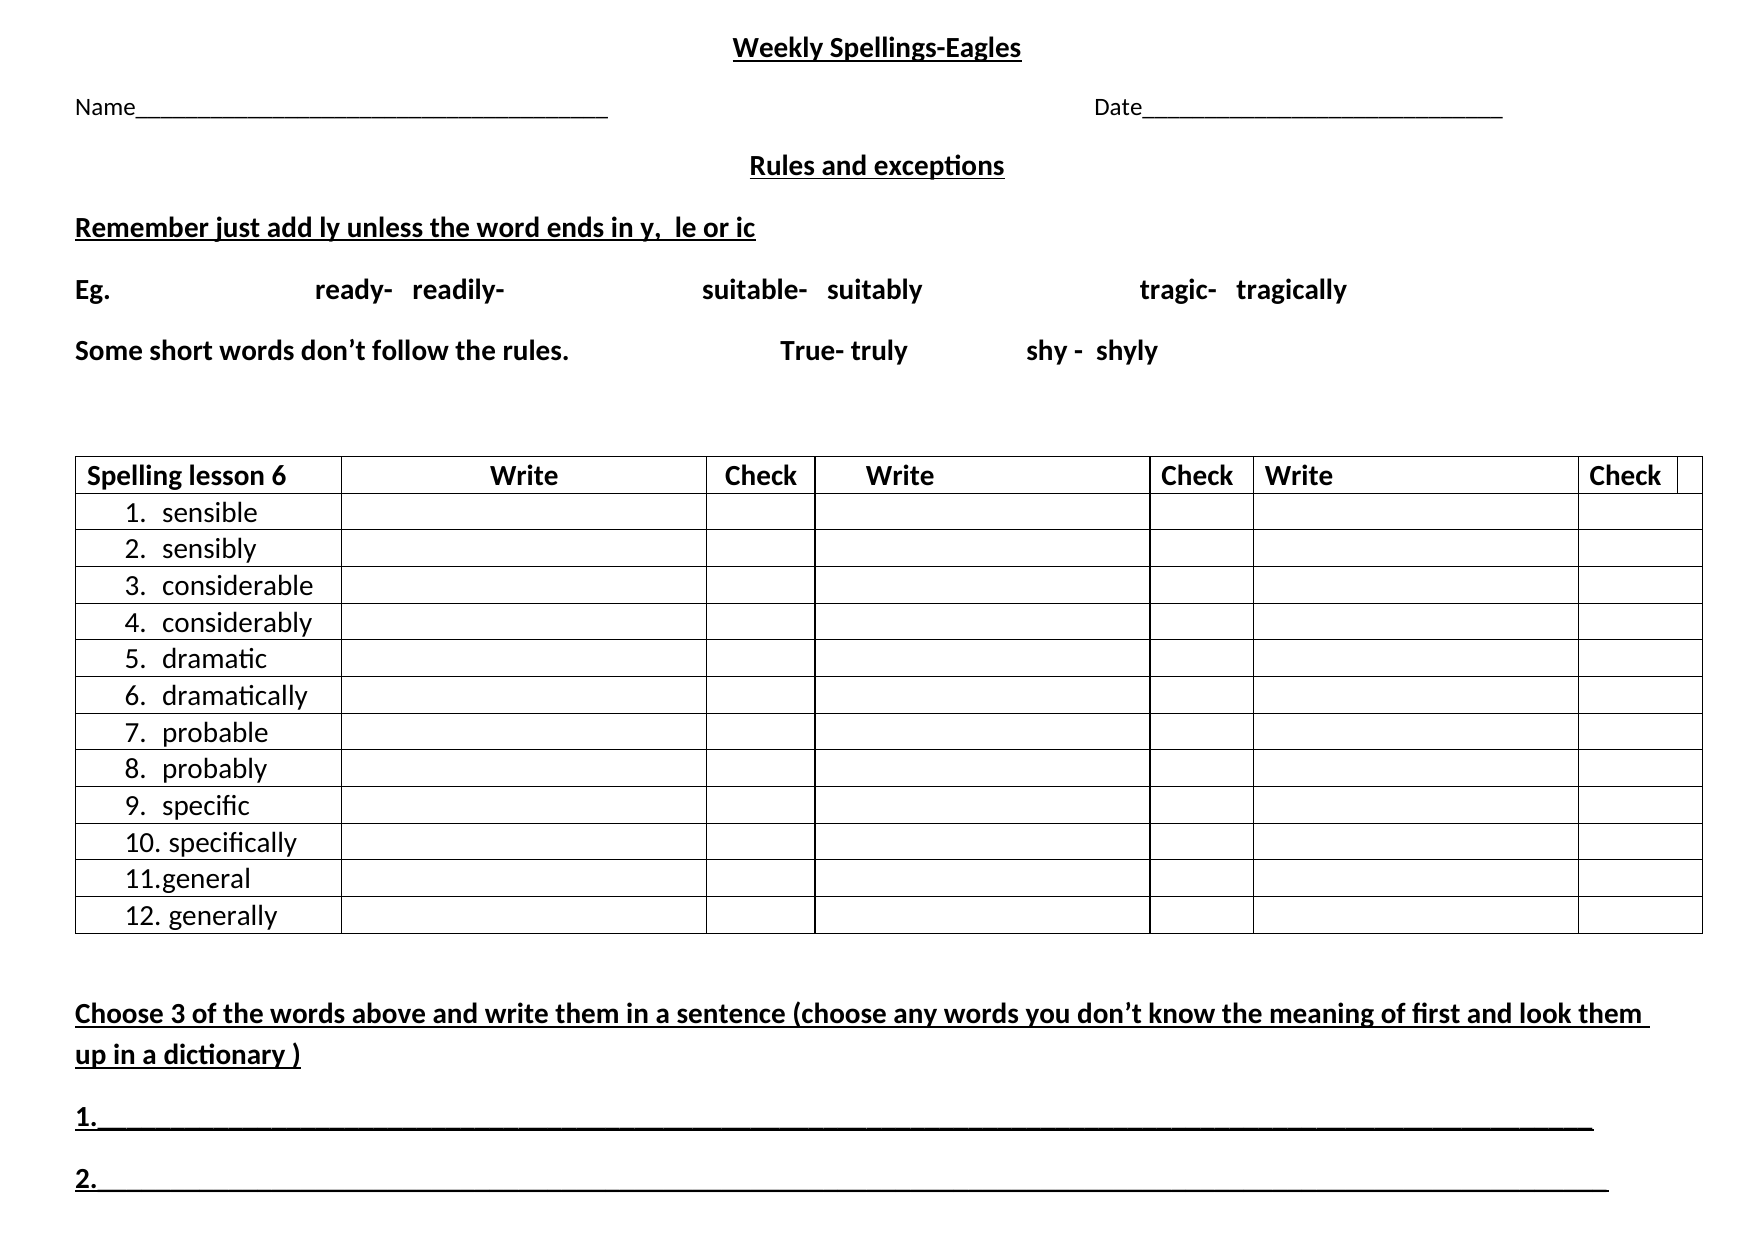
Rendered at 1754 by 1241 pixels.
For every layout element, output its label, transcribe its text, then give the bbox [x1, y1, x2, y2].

table_cell [1254, 860, 1578, 896]
table_cell [1579, 750, 1702, 786]
table_cell considerable [76, 567, 341, 603]
table_cell [707, 677, 814, 713]
text 1._______________________________________________________________________________________________________ [75, 1098, 1679, 1134]
table_cell [1254, 604, 1578, 639]
table_cell probable [76, 714, 341, 749]
table_cell general [76, 860, 341, 896]
table_cell [342, 604, 706, 639]
table_cell specific [76, 787, 341, 823]
table_cell [816, 567, 1149, 603]
table_cell [1151, 640, 1253, 676]
table_cell [1579, 640, 1702, 676]
table_cell [342, 714, 706, 749]
table_cell [1579, 824, 1702, 859]
table_cell [1579, 530, 1702, 566]
table_cell [1254, 824, 1578, 859]
table_cell [342, 824, 706, 859]
table_cell [1254, 677, 1578, 713]
table_cell [342, 530, 706, 566]
table_cell specifically [76, 824, 341, 859]
table_cell [816, 530, 1149, 566]
table_header Check [707, 457, 814, 493]
table_cell [707, 860, 814, 896]
table_cell [1151, 530, 1253, 566]
table_cell [707, 824, 814, 859]
table_cell [707, 750, 814, 786]
table_header Write [816, 457, 1149, 493]
table_cell probably [76, 750, 341, 786]
table_cell [816, 824, 1149, 859]
table_cell [342, 750, 706, 786]
table_cell [707, 604, 814, 639]
table_cell [707, 494, 814, 529]
table_cell [1579, 567, 1702, 603]
table_header [1678, 457, 1702, 493]
table_cell [1151, 824, 1253, 859]
table_cell [816, 494, 1149, 529]
table_cell [707, 897, 814, 933]
table_cell [1254, 897, 1578, 933]
table_cell [1151, 714, 1253, 749]
table_cell generally [76, 897, 341, 933]
table_cell [707, 530, 814, 566]
table_header Spelling lesson 6 [76, 457, 341, 493]
table_cell [707, 714, 814, 749]
table_cell [1254, 640, 1578, 676]
table_cell [1579, 494, 1702, 529]
table_cell [342, 787, 706, 823]
table_cell [1151, 787, 1253, 823]
text 2.________________________________________________________________________________________________________ [75, 1160, 1679, 1196]
table_cell [816, 714, 1149, 749]
text Remember just add ly unless the word ends in y, le or ic [75, 209, 1679, 244]
table_cell [1254, 530, 1578, 566]
table_cell [816, 604, 1149, 639]
table_cell [1579, 787, 1702, 823]
text Name______________________________________ Date_____________________________ [75, 91, 1679, 122]
table_cell [1579, 714, 1702, 749]
table_cell [707, 787, 814, 823]
table_cell [1151, 860, 1253, 896]
table_cell [707, 640, 814, 676]
table_cell [816, 750, 1149, 786]
text Eg. ready- readily- suitable- suitably tragic- tragically [75, 271, 1679, 306]
table_cell [342, 860, 706, 896]
table_cell [342, 640, 706, 676]
text Weekly Spellings-Eagles [75, 29, 1679, 65]
table_cell [1151, 604, 1253, 639]
text Choose 3 of the words above and write them in a sentence (choose any words you don’t know the meaning of first and look them up in a dictionary ) [75, 996, 1679, 1072]
table_cell [816, 787, 1149, 823]
table_cell [816, 897, 1149, 933]
table_header Check [1151, 457, 1253, 493]
table_cell [707, 567, 814, 603]
table_cell [1254, 750, 1578, 786]
table_cell sensible [76, 494, 341, 529]
table_cell [1254, 494, 1578, 529]
table_cell [1151, 567, 1253, 603]
table_cell [816, 640, 1149, 676]
table_cell [1151, 750, 1253, 786]
table_cell [1579, 677, 1702, 713]
text Rules and exceptions [75, 147, 1679, 183]
table_cell [342, 494, 706, 529]
table_cell [816, 860, 1149, 896]
text Some short words don’t follow the rules. True- truly shy - shyly [75, 332, 1679, 368]
table_header Write [342, 457, 706, 493]
table_cell [342, 677, 706, 713]
table_cell [1579, 897, 1702, 933]
table_cell [1151, 897, 1253, 933]
table_cell [1151, 494, 1253, 529]
table_cell [1579, 604, 1702, 639]
table_cell [342, 897, 706, 933]
table_cell [1254, 714, 1578, 749]
table_header Write [1254, 457, 1578, 493]
table_cell dramatic [76, 640, 341, 676]
table_header Check [1579, 457, 1677, 493]
table_cell [1254, 787, 1578, 823]
table_cell considerably [76, 604, 341, 639]
table_cell sensibly [76, 530, 341, 566]
table_cell [342, 567, 706, 603]
table_cell [816, 677, 1149, 713]
table_cell [1151, 677, 1253, 713]
table_cell [1579, 860, 1702, 896]
table_cell dramatically [76, 677, 341, 713]
table_cell [1254, 567, 1578, 603]
